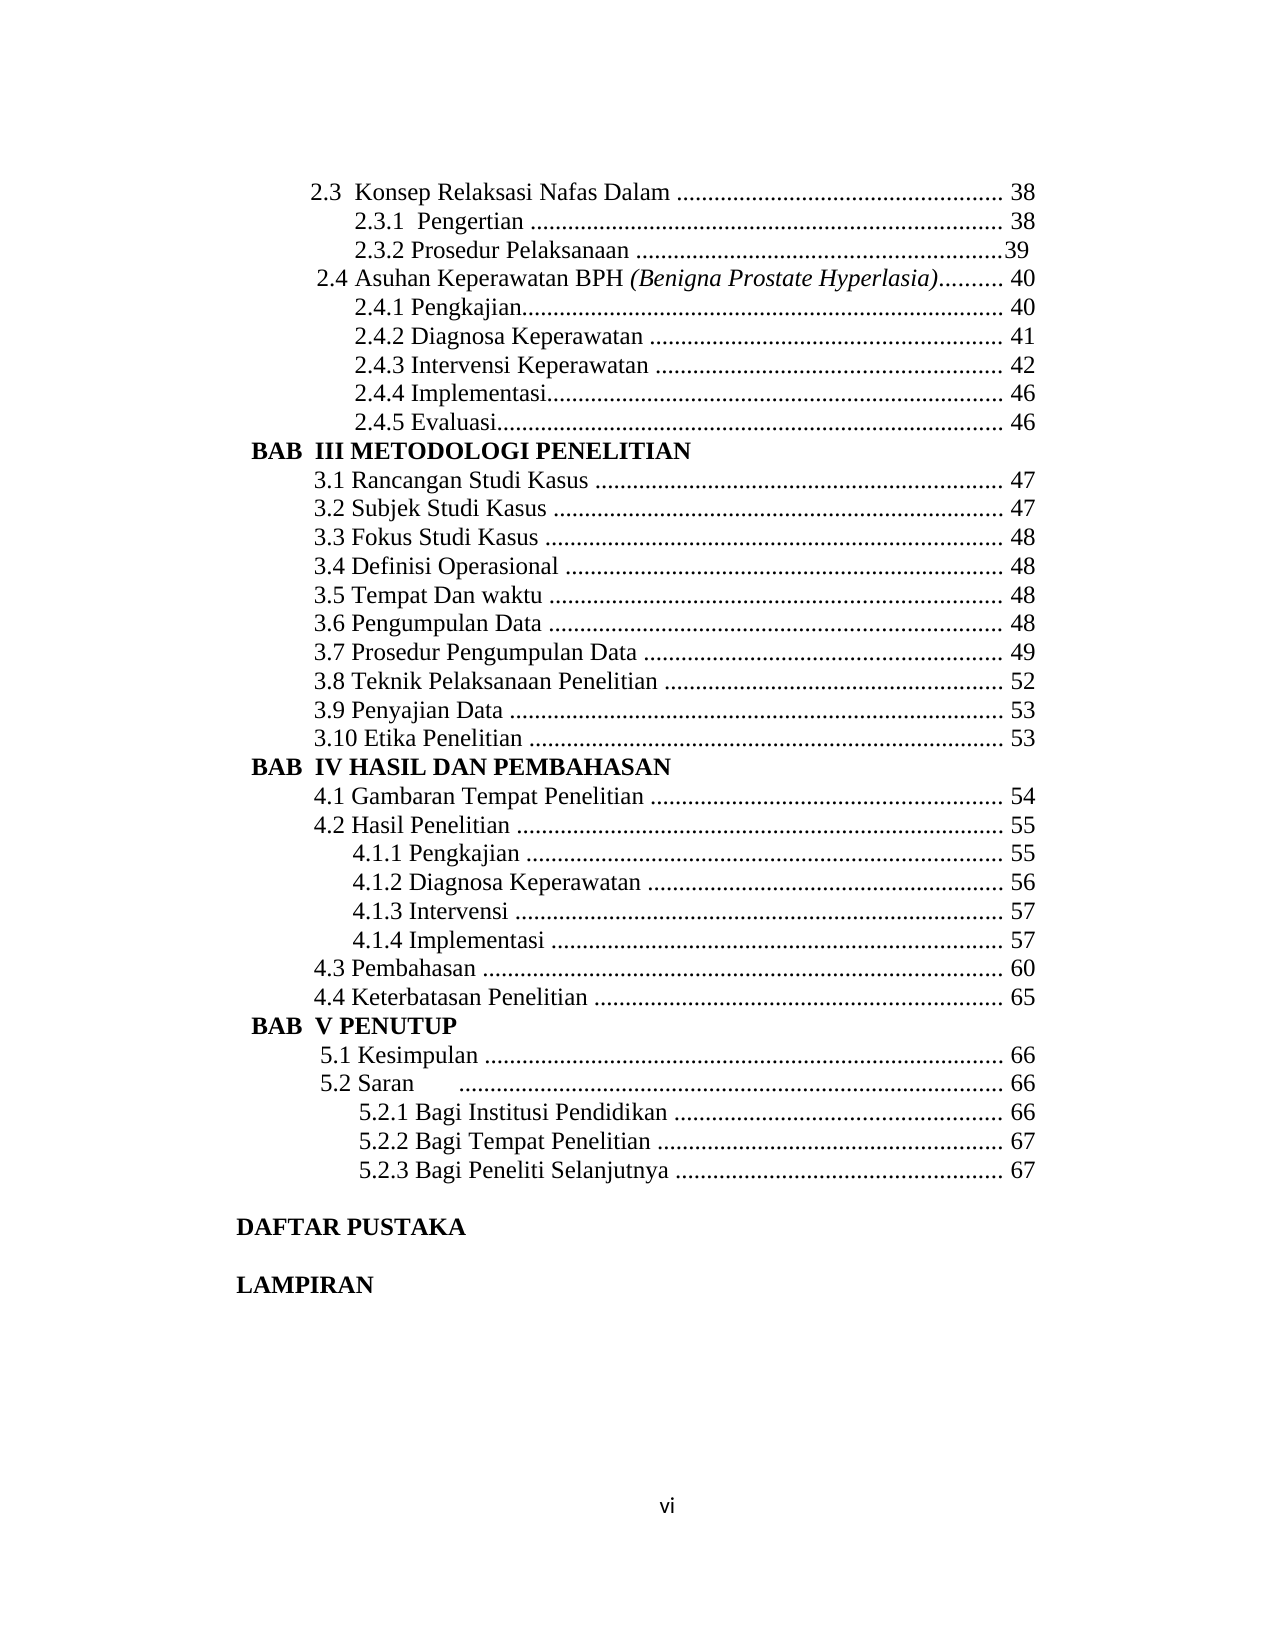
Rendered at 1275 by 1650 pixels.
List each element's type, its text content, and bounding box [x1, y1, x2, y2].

text 5.1 Kesimpulan 66 [251, 1040, 1098, 1068]
text 3.6 Pengumpulan Data 48 [251, 608, 1098, 637]
text 2.3.1 Pengertian 38 [354, 206, 1098, 235]
text 4.2 Hasil Penelitian 55 [251, 810, 1098, 838]
text 2.4 Asuhan Keperawatan BPH (Benigna Prostate Hyperlasia) 40 [310, 263, 1098, 292]
text BAB IV HASIL DAN PEMBAHASAN [251, 752, 1098, 781]
text 2.3.2 Prosedur Pelaksanaan 39 [354, 235, 1098, 263]
text 2.4.5 Evaluasi 46 [310, 407, 1098, 436]
text DAFTAR PUSTAKA [236, 1212, 1098, 1241]
text 3.5 Tempat Dan waktu 48 [251, 580, 1098, 608]
text 4.4 Keterbatasan Penelitian 65 [251, 982, 1098, 1011]
text 5.2.1 Bagi Institusi Pendidikan 66 [251, 1097, 1098, 1126]
text 3.8 Teknik Pelaksanaan Penelitian 52 [251, 666, 1098, 695]
text 5.2.3 Bagi Peneliti Selanjutnya 67 [251, 1155, 1098, 1183]
text 4.1.4 Implementasi 57 [251, 925, 1098, 953]
text 3.2 Subjek Studi Kasus 47 [251, 493, 1098, 522]
text 4.1.1 Pengkajian 55 [251, 838, 1098, 867]
text 4.1.3 Intervensi 57 [251, 896, 1098, 925]
text 4.1.2 Diagnosa Keperawatan 56 [251, 867, 1098, 896]
text 4.1 Gambaran Tempat Penelitian 54 [251, 781, 1098, 810]
text 4.3 Pembahasan 60 [251, 953, 1098, 982]
text 2.4.2 Diagnosa Keperawatan 41 [310, 321, 1098, 350]
text 2.4.1 Pengkajian 40 [310, 292, 1098, 321]
text 3.9 Penyajian Data 53 [251, 695, 1098, 723]
text 3.7 Prosedur Pengumpulan Data 49 [251, 637, 1098, 666]
text 2.4.3 Intervensi Keperawatan 42 [310, 350, 1098, 378]
text 3.1 Rancangan Studi Kasus 47 [251, 465, 1098, 493]
text BAB III METODOLOGI PENELITIAN [251, 436, 1098, 465]
text 5.2.2 Bagi Tempat Penelitian 67 [251, 1126, 1098, 1155]
text 3.10 Etika Penelitian 53 [251, 723, 1098, 752]
text 3.4 Definisi Operasional 48 [251, 551, 1098, 580]
text LAMPIRAN [236, 1270, 1098, 1298]
text 5.2 Saran 66 [251, 1068, 1098, 1097]
text 2.4.4 Implementasi 46 [310, 378, 1098, 407]
text BAB V PENUTUP [251, 1011, 1098, 1040]
text 3.3 Fokus Studi Kasus 48 [251, 522, 1098, 551]
text 2.3 Konsep Relaksasi Nafas Dalam 38 [310, 177, 1098, 206]
